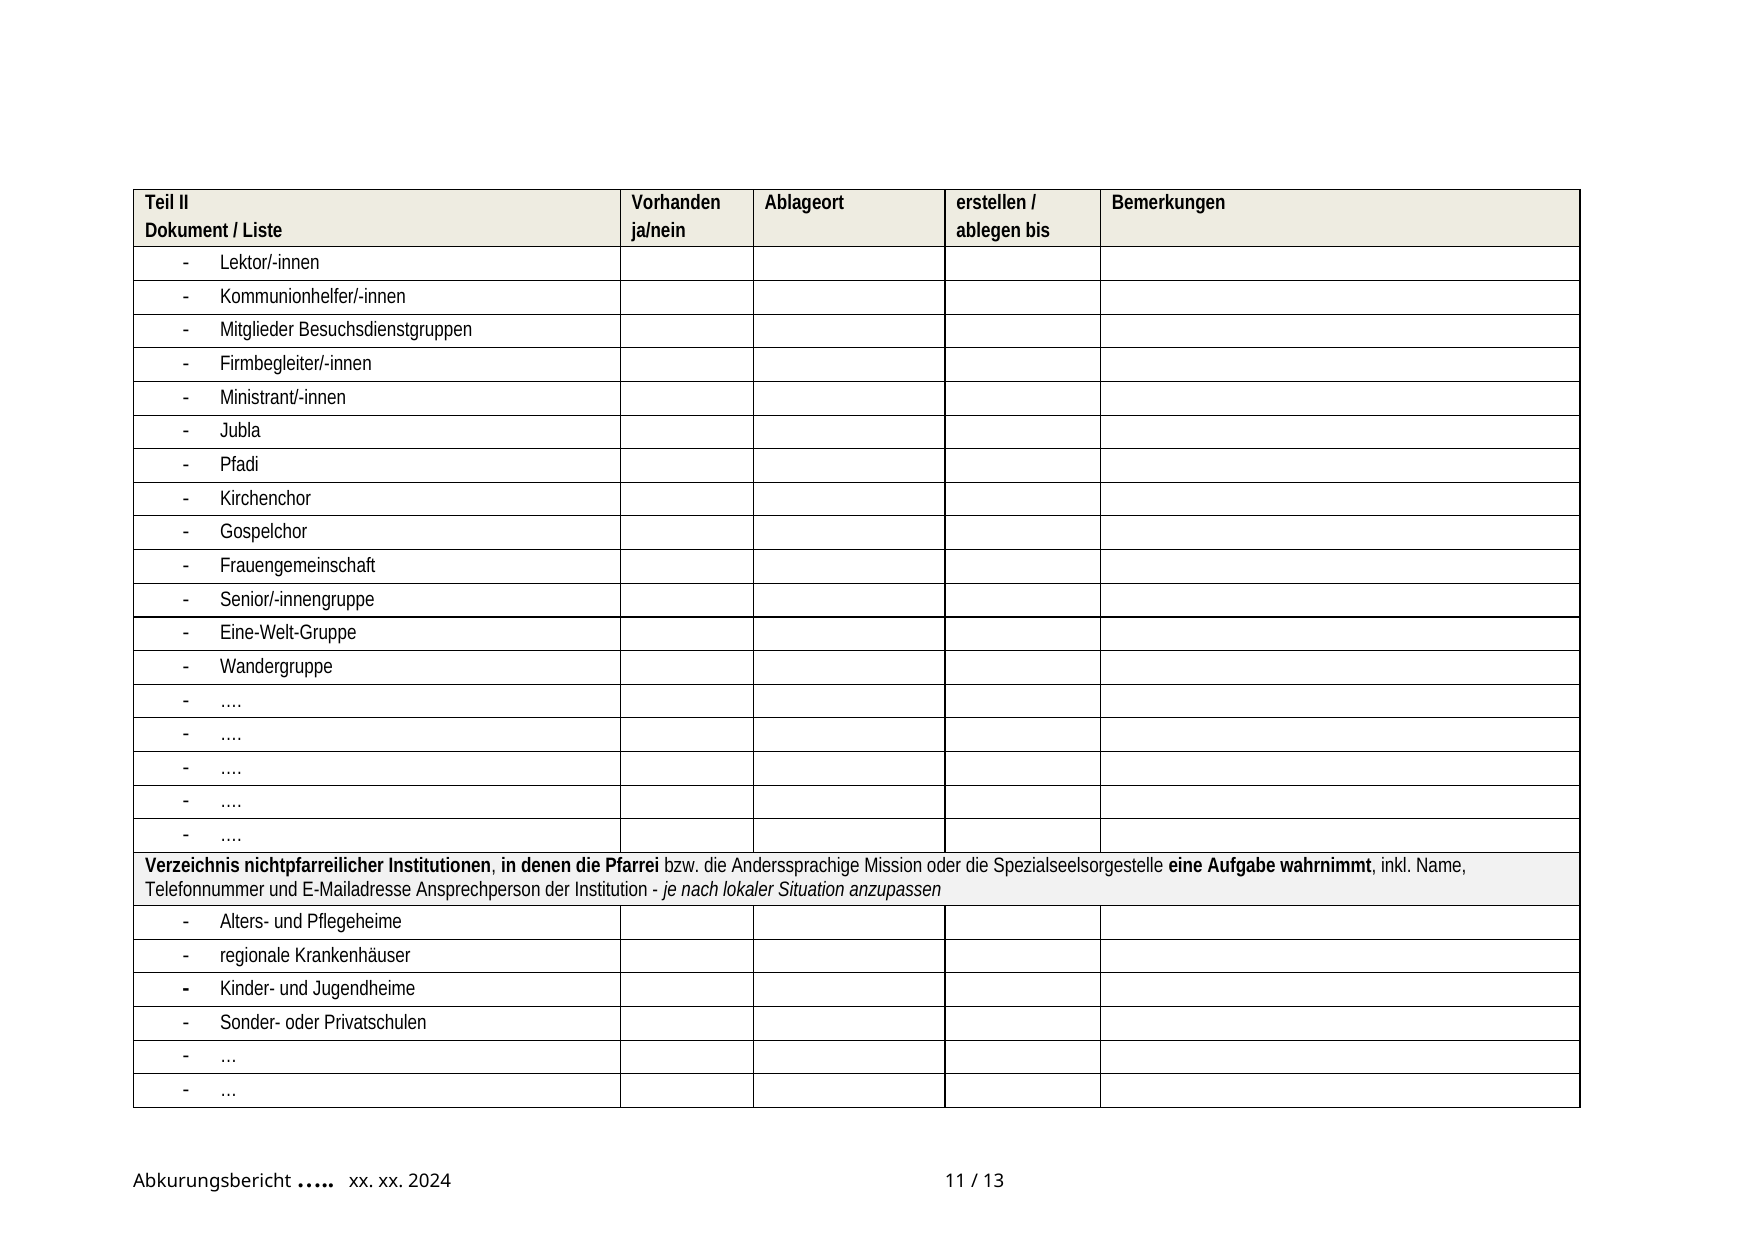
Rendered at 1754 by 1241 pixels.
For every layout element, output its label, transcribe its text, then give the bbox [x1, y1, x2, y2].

table_cell [754, 550, 944, 583]
table_cell [1101, 584, 1579, 616]
table_cell [946, 1007, 1100, 1039]
table_cell [1101, 516, 1579, 549]
table_cell [621, 651, 753, 684]
table_cell [946, 786, 1100, 818]
table_cell [621, 550, 753, 583]
table_header Ablageort [754, 190, 944, 246]
table_cell [1101, 685, 1579, 717]
table_cell [1101, 1041, 1579, 1073]
table_cell …. [134, 752, 620, 784]
table_cell [1101, 1074, 1579, 1107]
table_cell [1101, 315, 1579, 347]
table_cell Gospelchor [134, 516, 620, 549]
table_cell [621, 516, 753, 549]
table_cell … [134, 1074, 620, 1107]
table_cell regionale Krankenhäuser [134, 940, 620, 972]
table_cell [1101, 940, 1579, 972]
table_cell [946, 1074, 1100, 1107]
table_cell [1101, 550, 1579, 583]
table_cell Kirchenchor [134, 483, 620, 515]
table_cell [1101, 819, 1579, 852]
table_cell [621, 247, 753, 280]
table_cell [621, 1041, 753, 1073]
table_cell [946, 618, 1100, 650]
table_cell [754, 819, 944, 852]
table_cell [754, 483, 944, 515]
table_cell [1101, 382, 1579, 414]
table_header Bemerkungen [1101, 190, 1579, 246]
table_cell [946, 752, 1100, 784]
table_cell [946, 315, 1100, 347]
table_cell [946, 516, 1100, 549]
table_cell Alters- und Pflegeheime [134, 906, 620, 939]
table_cell [754, 348, 944, 381]
table_cell [754, 940, 944, 972]
table_cell [754, 651, 944, 684]
table_cell [621, 940, 753, 972]
table_cell [621, 1074, 753, 1107]
table_cell [621, 819, 753, 852]
table_header Teil II Dokument / Liste [134, 190, 620, 246]
table_cell [754, 281, 944, 313]
table_cell [754, 449, 944, 482]
table_cell [621, 281, 753, 313]
table_cell [1101, 973, 1579, 1006]
table_cell [621, 315, 753, 347]
table_cell [621, 973, 753, 1006]
table_cell …. [134, 819, 620, 852]
table_header erstellen / ablegen bis [946, 190, 1100, 246]
table_cell Mitglieder Besuchsdienstgruppen [134, 315, 620, 347]
table_cell Wandergruppe [134, 651, 620, 684]
table_cell [621, 584, 753, 616]
table_cell [1101, 906, 1579, 939]
table_cell [946, 348, 1100, 381]
table_cell [946, 449, 1100, 482]
table_cell [621, 348, 753, 381]
table_cell [754, 315, 944, 347]
table_cell [946, 382, 1100, 414]
table_cell Verzeichnis nichtpfarreilicher Institutionen, in denen die Pfarrei bzw. die Anderssprachige Mission oder die Spezialseelsorgestelle eine Aufgabe wahrnimmt, inkl. Name, Telefonnummer und E-Mailadresse Ansprechperson der Institution - je nach lokaler Situation anzupassen [134, 853, 1579, 905]
table_cell Senior/-innengruppe [134, 584, 620, 616]
table_cell [946, 1041, 1100, 1073]
table_cell [621, 718, 753, 751]
table_cell [754, 584, 944, 616]
table_cell [754, 752, 944, 784]
table_cell [1101, 786, 1579, 818]
table_cell [754, 516, 944, 549]
table_cell …. [134, 685, 620, 717]
table_cell [754, 973, 944, 1006]
table_cell [1101, 752, 1579, 784]
table_cell [946, 940, 1100, 972]
table_cell [621, 786, 753, 818]
table_cell [946, 281, 1100, 313]
table_cell [621, 618, 753, 650]
table_cell [754, 618, 944, 650]
table_cell [1101, 483, 1579, 515]
table_cell [754, 786, 944, 818]
table_cell Jubla [134, 416, 620, 448]
table_cell Kommunionhelfer/-innen [134, 281, 620, 313]
table_cell Ministrant/-innen [134, 382, 620, 414]
table_cell [621, 483, 753, 515]
table_cell [754, 416, 944, 448]
table_cell [621, 752, 753, 784]
table_cell [621, 685, 753, 717]
table_cell [1101, 651, 1579, 684]
table_cell [946, 685, 1100, 717]
table_cell [1101, 416, 1579, 448]
table_cell [1101, 247, 1579, 280]
table_cell [946, 718, 1100, 751]
table_cell [1101, 348, 1579, 381]
table_header Vorhanden ja/nein [621, 190, 753, 246]
table_cell [754, 1074, 944, 1107]
table_cell Kinder- und Jugendheime [134, 973, 620, 1006]
table_cell [1101, 449, 1579, 482]
table_cell … [134, 1041, 620, 1073]
table_cell [621, 416, 753, 448]
table_cell [621, 906, 753, 939]
table_cell [946, 584, 1100, 616]
table_cell [754, 906, 944, 939]
table_cell [1101, 718, 1579, 751]
table_cell [946, 416, 1100, 448]
table_cell [621, 1007, 753, 1039]
table_cell [946, 483, 1100, 515]
table_cell …. [134, 786, 620, 818]
table_cell [621, 449, 753, 482]
table_cell Eine-Welt-Gruppe [134, 618, 620, 650]
table_cell [946, 247, 1100, 280]
table_cell Pfadi [134, 449, 620, 482]
table_cell [754, 382, 944, 414]
table_cell [754, 1007, 944, 1039]
table_cell [946, 550, 1100, 583]
table_cell [946, 973, 1100, 1006]
table_cell …. [134, 718, 620, 751]
table_cell [946, 906, 1100, 939]
table_cell Firmbegleiter/-innen [134, 348, 620, 381]
table_cell [754, 1041, 944, 1073]
table_cell [754, 718, 944, 751]
table_cell [621, 382, 753, 414]
table_cell [946, 819, 1100, 852]
table_cell [754, 247, 944, 280]
table_cell [946, 651, 1100, 684]
table_cell [1101, 281, 1579, 313]
table_cell Sonder- oder Privatschulen [134, 1007, 620, 1039]
table_cell Frauengemeinschaft [134, 550, 620, 583]
table_cell [1101, 618, 1579, 650]
table_cell [1101, 1007, 1579, 1039]
table_cell Lektor/-innen [134, 247, 620, 280]
table_cell [754, 685, 944, 717]
